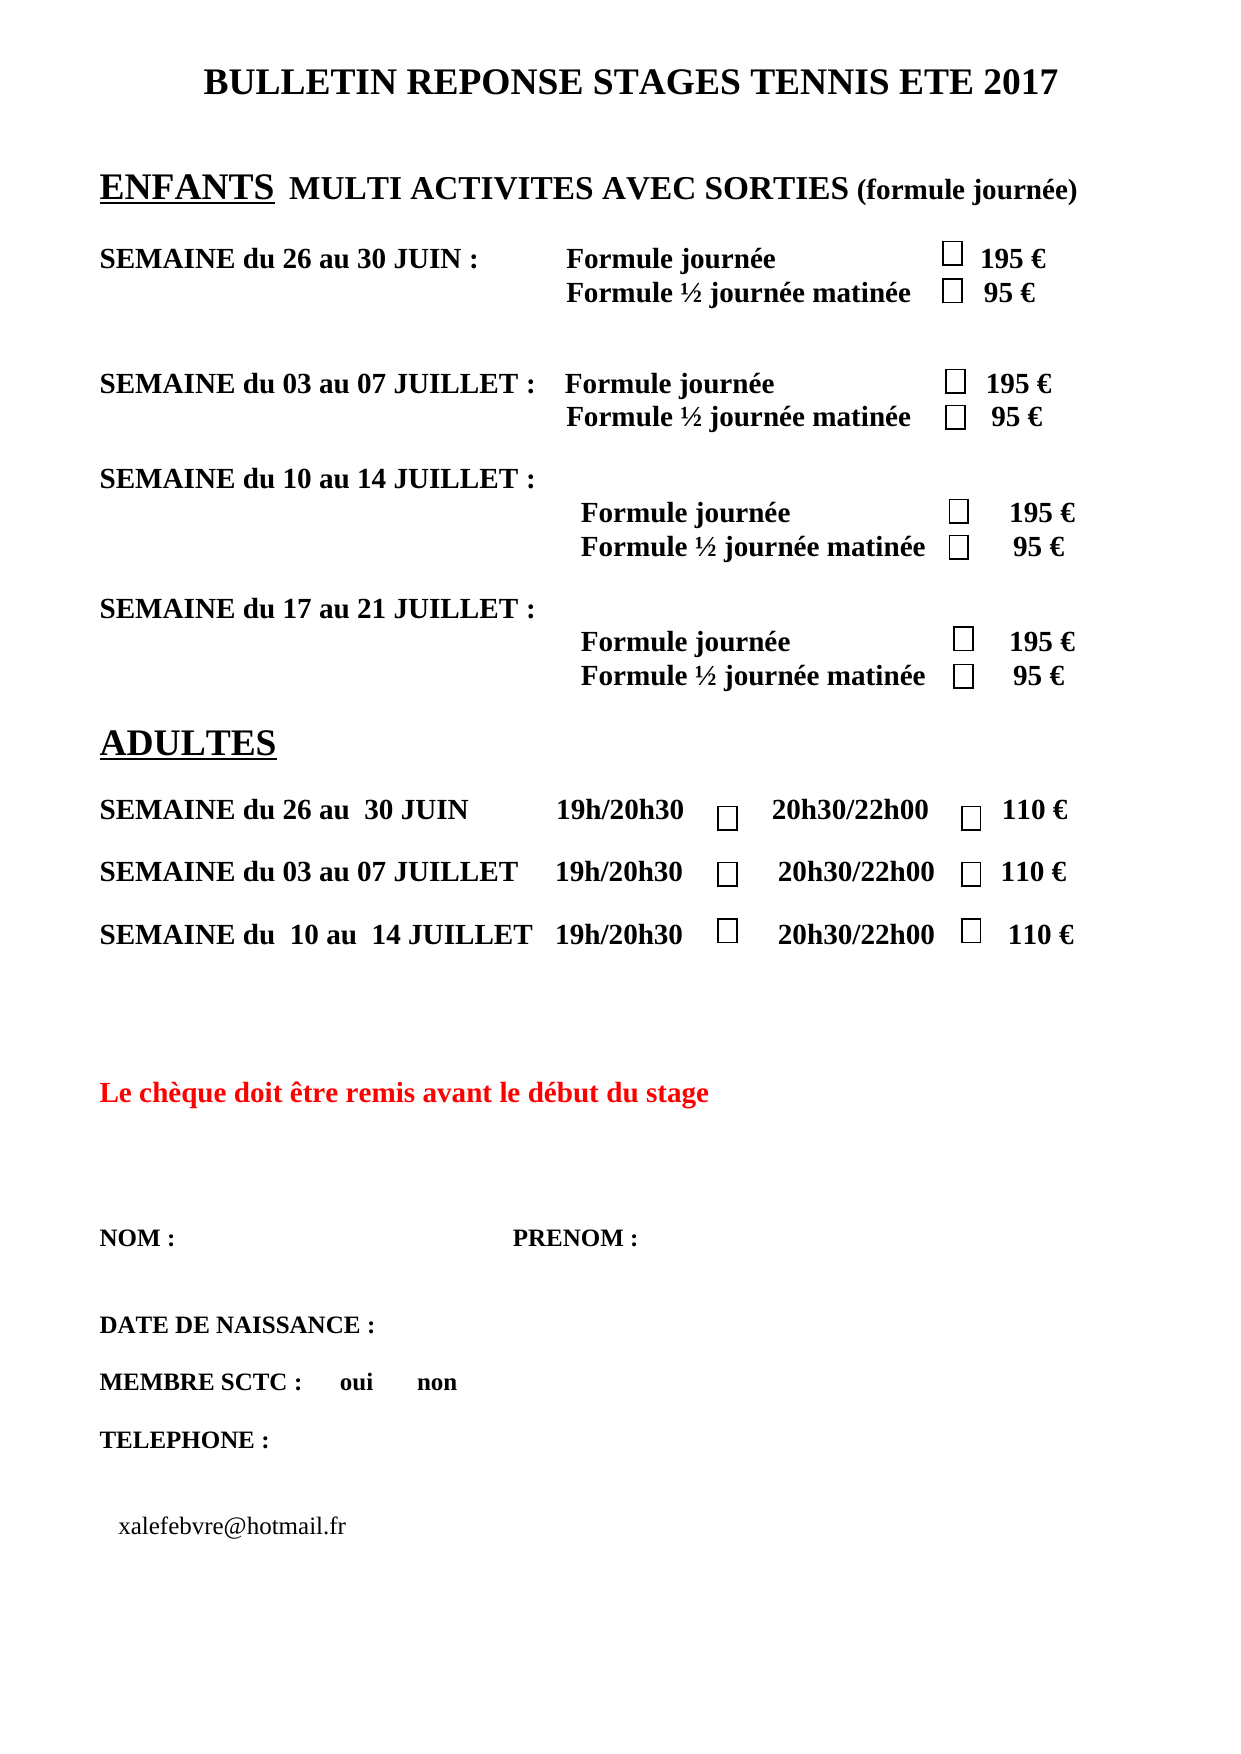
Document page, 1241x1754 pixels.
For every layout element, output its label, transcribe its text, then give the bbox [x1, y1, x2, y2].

text NOM : PRENOM : [99, 1223, 1162, 1252]
text SEMAINE du 03 au 07 JUILLET : Formule journée 195 € [99, 366, 1162, 399]
text Formule journée 195 € [99, 624, 1162, 658]
text Formule journée 195 € [99, 495, 1162, 529]
text SEMAINE du 10 au 14 JUILLET : [99, 462, 1162, 495]
text TELEPHONE : [99, 1425, 1162, 1453]
text xalefebvre@hotmail.fr [118, 1511, 1122, 1540]
text SEMAINE du 03 au 07 JUILLET 19h/20h30 20h30/22h00 110 € [99, 854, 1162, 888]
text BULLETIN REPONSE STAGES TENNIS ETE 2017 [99, 59, 1162, 102]
text ENFANTS MULTI ACTIVITES AVEC SORTIES (formule journée) [99, 164, 1162, 208]
text ADULTES [99, 720, 1162, 763]
text SEMAINE du 17 au 21 JUILLET : [99, 591, 1162, 624]
text Formule ½ journée matinée 95 € [99, 658, 1162, 692]
text MEMBRE SCTC : oui non [99, 1367, 1162, 1396]
text Le chèque doit être remis avant le début du stage [99, 1075, 1162, 1108]
text Formule ½ journée matinée 95 € [99, 275, 1162, 308]
text SEMAINE du 26 au 30 JUIN : Formule journée 195 € [99, 241, 1162, 275]
text SEMAINE du 10 au 14 JUILLET 19h/20h30 20h30/22h00 110 € [99, 917, 1162, 950]
text DATE DE NAISSANCE : [99, 1310, 1162, 1338]
text Formule ½ journée matinée 95 € [99, 529, 1162, 562]
text SEMAINE du 26 au 30 JUIN 19h/20h30 20h30/22h00 110 € [99, 792, 1162, 826]
text Formule ½ journée matinée 95 € [99, 399, 1162, 433]
